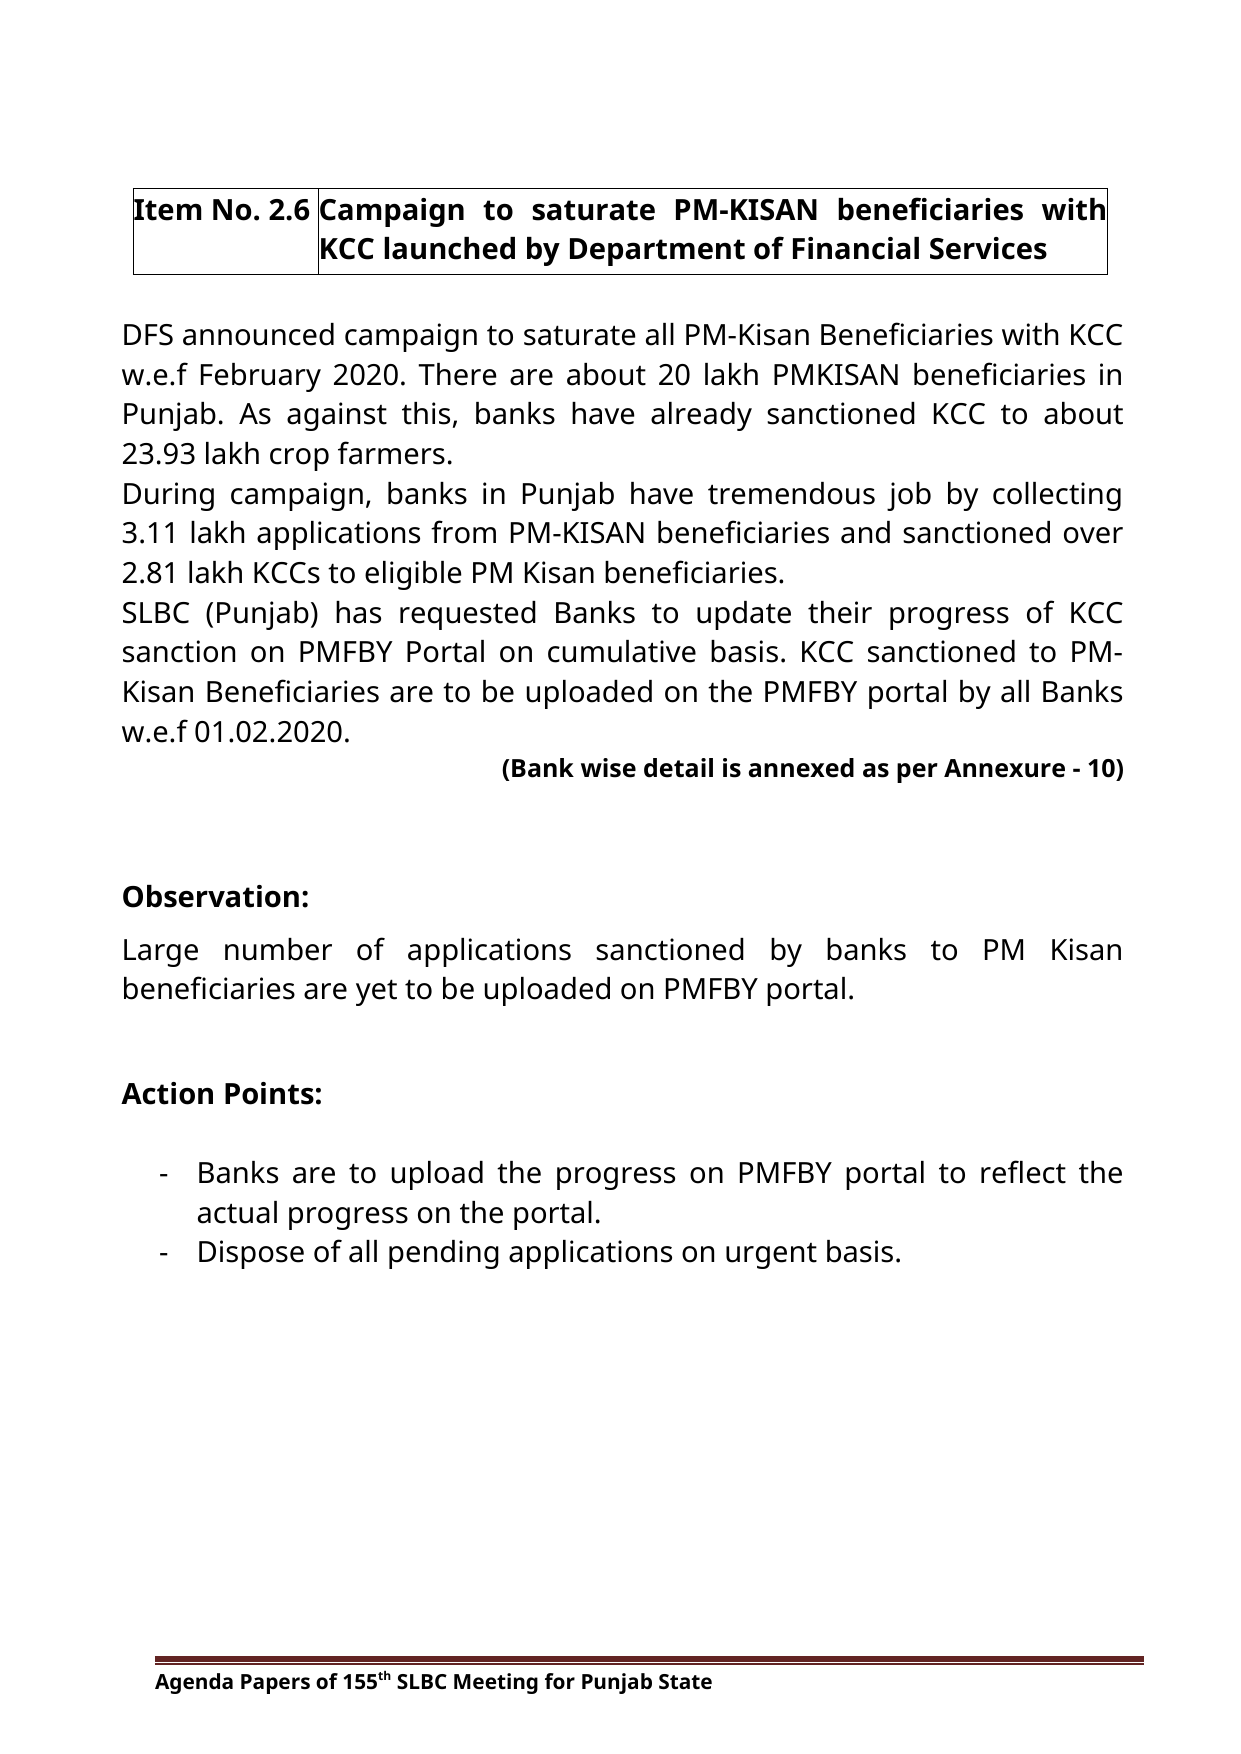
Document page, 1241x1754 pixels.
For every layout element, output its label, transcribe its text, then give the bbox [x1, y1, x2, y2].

text Action Points: [121, 1073, 1125, 1113]
table_header Item No. 2.6 [134, 189, 318, 273]
text Observation: [121, 877, 1125, 916]
list Banks are to upload the progress on PMFBY portal to reflect the actual progress on the portal. [159, 1152, 1125, 1232]
text Large number of applications sanctioned by banks to PM Kisan beneficiaries are yet to be uploaded on PMFBY portal. [121, 929, 1125, 1008]
text (Bank wise detail is annexed as per Annexure - 10) [121, 751, 1125, 785]
text DFS announced campaign to saturate all PM-Kisan Beneficiaries with KCC w.e.f February 2020. There are about 20 lakh PMKISAN beneficiaries in Punjab. As against this, banks have already sanctioned KCC to about 23.93 lakh crop farmers. [121, 314, 1125, 473]
text During campaign, banks in Punjab have tremendous job by collecting 3.11 lakh applications from PM-KISAN beneficiaries and sanctioned over 2.81 lakh KCCs to eligible PM Kisan beneficiaries. [121, 473, 1125, 592]
table_header Campaign to saturate PM-KISAN beneficiaries with KCC launched by Department of Financial Services [319, 189, 1107, 273]
text SLBC (Punjab) has requested Banks to update their progress of KCC sanction on PMFBY Portal on cumulative basis. KCC sanctioned to PM-Kisan Beneficiaries are to be uploaded on the PMFBY portal by all Banks w.e.f 01.02.2020. [121, 592, 1125, 751]
list Dispose of all pending applications on urgent basis. [159, 1232, 1125, 1271]
